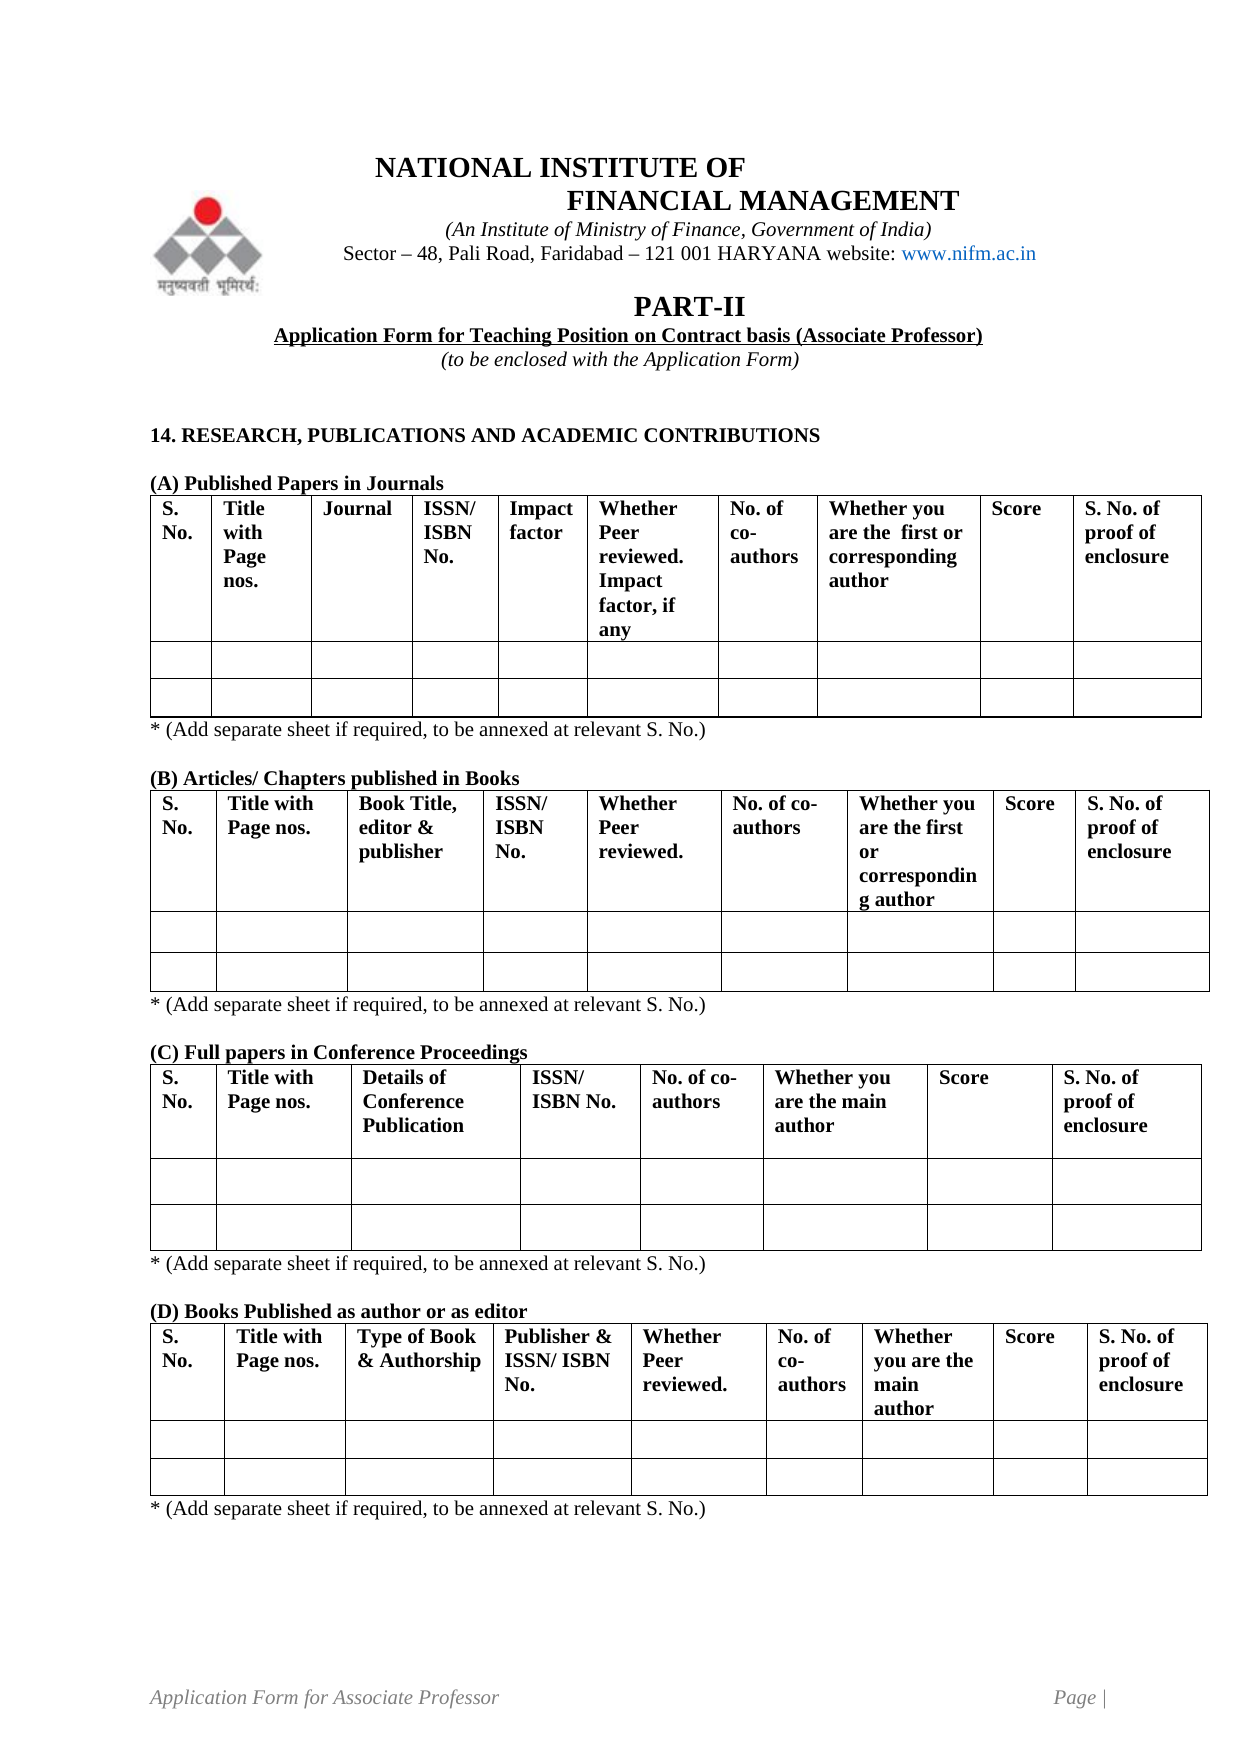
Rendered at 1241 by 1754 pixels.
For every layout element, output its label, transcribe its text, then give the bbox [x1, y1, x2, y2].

table_header No. of co-authors [719, 496, 817, 641]
table_header Title with Page nos. [217, 791, 347, 911]
table_cell [151, 1459, 224, 1495]
text (to be enclosed with the Application Form) [150, 347, 1090, 371]
table_cell [494, 1459, 631, 1495]
table_cell [818, 642, 980, 678]
table_header S. No. [151, 496, 211, 641]
table_cell [1074, 679, 1201, 716]
table_cell [767, 1421, 862, 1458]
table_cell [994, 1421, 1087, 1458]
text * (Add separate sheet if required, to be annexed at relevant S. No.) [150, 718, 1090, 741]
table_cell [521, 1205, 640, 1249]
text (C) Full papers in Conference Proceedings [150, 1040, 1090, 1064]
table_cell [151, 1205, 216, 1249]
table_cell [722, 912, 847, 952]
table_header S. No. [151, 1324, 224, 1420]
table_header Score [981, 496, 1073, 641]
text * (Add separate sheet if required, to be annexed at relevant S. No.) [150, 1251, 1090, 1275]
table_cell [848, 953, 993, 991]
table_cell [484, 953, 587, 991]
table_header Title with Page nos. [225, 1324, 345, 1420]
table_cell [764, 1205, 927, 1249]
text (D) Books Published as author or as editor [150, 1299, 1090, 1323]
table_cell [994, 1459, 1087, 1495]
text Sector – 48, Pali Road, Faridabad – 121 001 HARYANA website: www.nifm.ac.in [270, 241, 1090, 265]
table_cell [632, 1421, 766, 1458]
text NATIONAL INSTITUTE OF [300, 150, 1090, 183]
table_cell [1053, 1205, 1201, 1249]
table_cell [346, 1421, 493, 1458]
table_header Whether you are the main author [863, 1324, 993, 1420]
table_cell [352, 1159, 520, 1204]
table_header Whether you are the first or corresponding author [818, 496, 980, 641]
table_cell [848, 912, 993, 952]
table_header No. of co-authors [767, 1324, 862, 1420]
table_cell [632, 1459, 766, 1495]
table_cell [151, 953, 216, 991]
text * (Add separate sheet if required, to be annexed at relevant S. No.) [150, 992, 1090, 1016]
text FINANCIAL MANAGEMENT [150, 183, 1090, 217]
text Application Form for Teaching Position on Contract basis (Associate Professor) [150, 323, 1106, 347]
table_cell [818, 679, 980, 716]
table_cell [212, 679, 311, 716]
picture [150, 190, 270, 296]
table_cell [588, 642, 718, 678]
table_cell [863, 1421, 993, 1458]
table_header S. No. of proof of enclosure [1053, 1065, 1201, 1158]
table_cell [719, 642, 817, 678]
table_header No. of co-authors [722, 791, 847, 911]
table_cell [981, 679, 1073, 716]
table_header Journal [312, 496, 412, 641]
table_cell [928, 1159, 1052, 1204]
table_header Publisher & ISSN/ ISBN No. [494, 1324, 631, 1420]
table_header ISSN/ ISBN No. [413, 496, 498, 641]
table_cell [151, 1159, 216, 1204]
table_cell [588, 679, 718, 716]
table_cell [348, 912, 483, 952]
table_cell [719, 679, 817, 716]
table_header Whether you are the first or corresponding author [848, 791, 993, 911]
table_header Details of Conference Publication [352, 1065, 520, 1158]
table_cell [225, 1459, 345, 1495]
table_cell [722, 953, 847, 991]
table_cell [1088, 1459, 1207, 1495]
table_cell [981, 642, 1073, 678]
table_cell [151, 679, 211, 716]
table_header S. No. of proof of enclosure [1074, 496, 1201, 641]
table_cell [1053, 1159, 1201, 1204]
table_cell [151, 912, 216, 952]
table_cell [413, 642, 498, 678]
table_cell [863, 1459, 993, 1495]
table_cell [352, 1205, 520, 1249]
table_cell [499, 642, 587, 678]
table_header Whether Peer reviewed. Impact factor, if any [588, 496, 718, 641]
table_header S. No. [151, 791, 216, 911]
table_cell [767, 1459, 862, 1495]
table_cell [346, 1459, 493, 1495]
table_header No. of co-authors [641, 1065, 763, 1158]
table_header ISSN/ ISBN No. [521, 1065, 640, 1158]
text 14. RESEARCH, PUBLICATIONS AND ACADEMIC CONTRIBUTIONS [150, 423, 1090, 447]
table_header Title with Page nos. [212, 496, 311, 641]
table_cell [312, 679, 412, 716]
table_header Impact factor [499, 496, 587, 641]
table_cell [1076, 912, 1209, 952]
table_header S. No. [151, 1065, 216, 1158]
table_header S. No. of proof of enclosure [1076, 791, 1209, 911]
table_cell [1076, 953, 1209, 991]
table_cell [151, 642, 211, 678]
table_header Title with Page nos. [217, 1065, 351, 1158]
table_header Whether you are the main author [764, 1065, 927, 1158]
table_cell [151, 1421, 224, 1458]
table_cell [521, 1159, 640, 1204]
table_cell [413, 679, 498, 716]
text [150, 1496, 1090, 1520]
table_header Book Title, editor & publisher [348, 791, 483, 911]
table_cell [764, 1159, 927, 1204]
table_cell [1088, 1421, 1207, 1458]
table_cell [928, 1205, 1052, 1249]
text (B) Articles/ Chapters published in Books [150, 766, 1090, 789]
table_header Whether Peer reviewed. [632, 1324, 766, 1420]
text (A) Published Papers in Journals [150, 471, 1090, 495]
table_cell [348, 953, 483, 991]
table_header Score [928, 1065, 1052, 1158]
table_cell [217, 953, 347, 991]
table_cell [588, 953, 721, 991]
table_cell [217, 1159, 351, 1204]
table_cell [212, 642, 311, 678]
table_cell [641, 1205, 763, 1249]
table_cell [588, 912, 721, 952]
table_cell [484, 912, 587, 952]
table_cell [1074, 642, 1201, 678]
table_header Score [994, 791, 1075, 911]
table_header S. No. of proof of enclosure [1088, 1324, 1207, 1420]
table_cell [225, 1421, 345, 1458]
subtitle PART-II [150, 289, 1090, 323]
table_cell [641, 1159, 763, 1204]
text (An Institute of Ministry of Finance, Government of India) [270, 217, 1090, 241]
table_cell [499, 679, 587, 716]
table_cell [217, 1205, 351, 1249]
table_cell [994, 953, 1075, 991]
table_cell [994, 912, 1075, 952]
table_header Score [994, 1324, 1087, 1420]
table_cell [494, 1421, 631, 1458]
table_header Type of Book & Authorship [346, 1324, 493, 1420]
table_header Whether Peer reviewed. [588, 791, 721, 911]
table_cell [312, 642, 412, 678]
table_header ISSN/ ISBN No. [484, 791, 587, 911]
table_cell [217, 912, 347, 952]
